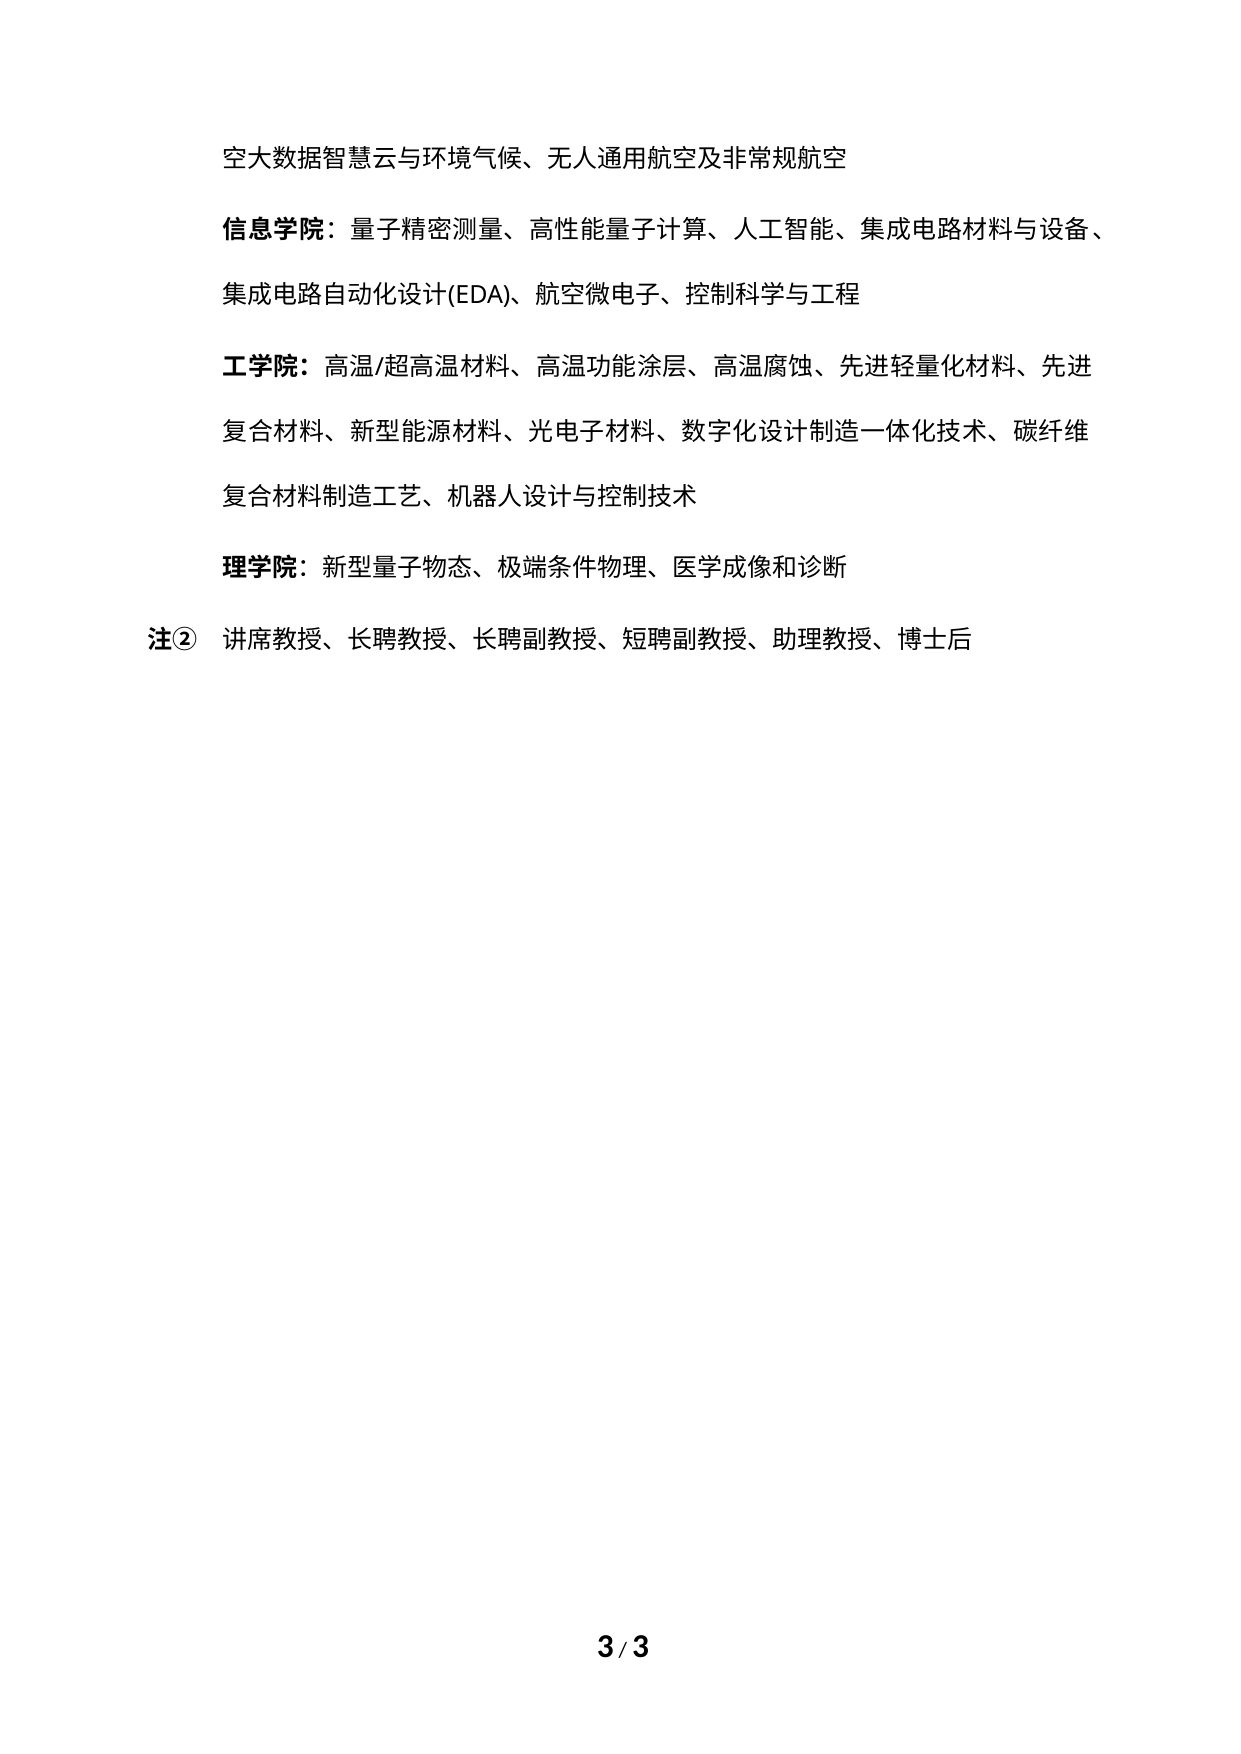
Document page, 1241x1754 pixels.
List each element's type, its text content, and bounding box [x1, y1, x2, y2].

text 理学院：新型量子物态、极端条件物理、医学成像和诊断 [223, 533, 1092, 598]
text 工学院：高温/超高温材料、高温功能涂层、高温腐蚀、先进轻量化材料、先进复合材料、新型能源材料、光电子材料、数字化设计制造一体化技术、碳纤维复合材料制造工艺、机器人设计与控制技术 [223, 332, 1092, 527]
list 讲席教授、长聘教授、长聘副教授、短聘副教授、助理教授、博士后 [148, 605, 1092, 670]
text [223, 124, 1092, 189]
text 信息学院：量子精密测量、高性能量子计算、人工智能、集成电路材料与设备、集成电路自动化设计(EDA)、航空微电子、控制科学与工程 [223, 196, 1092, 326]
